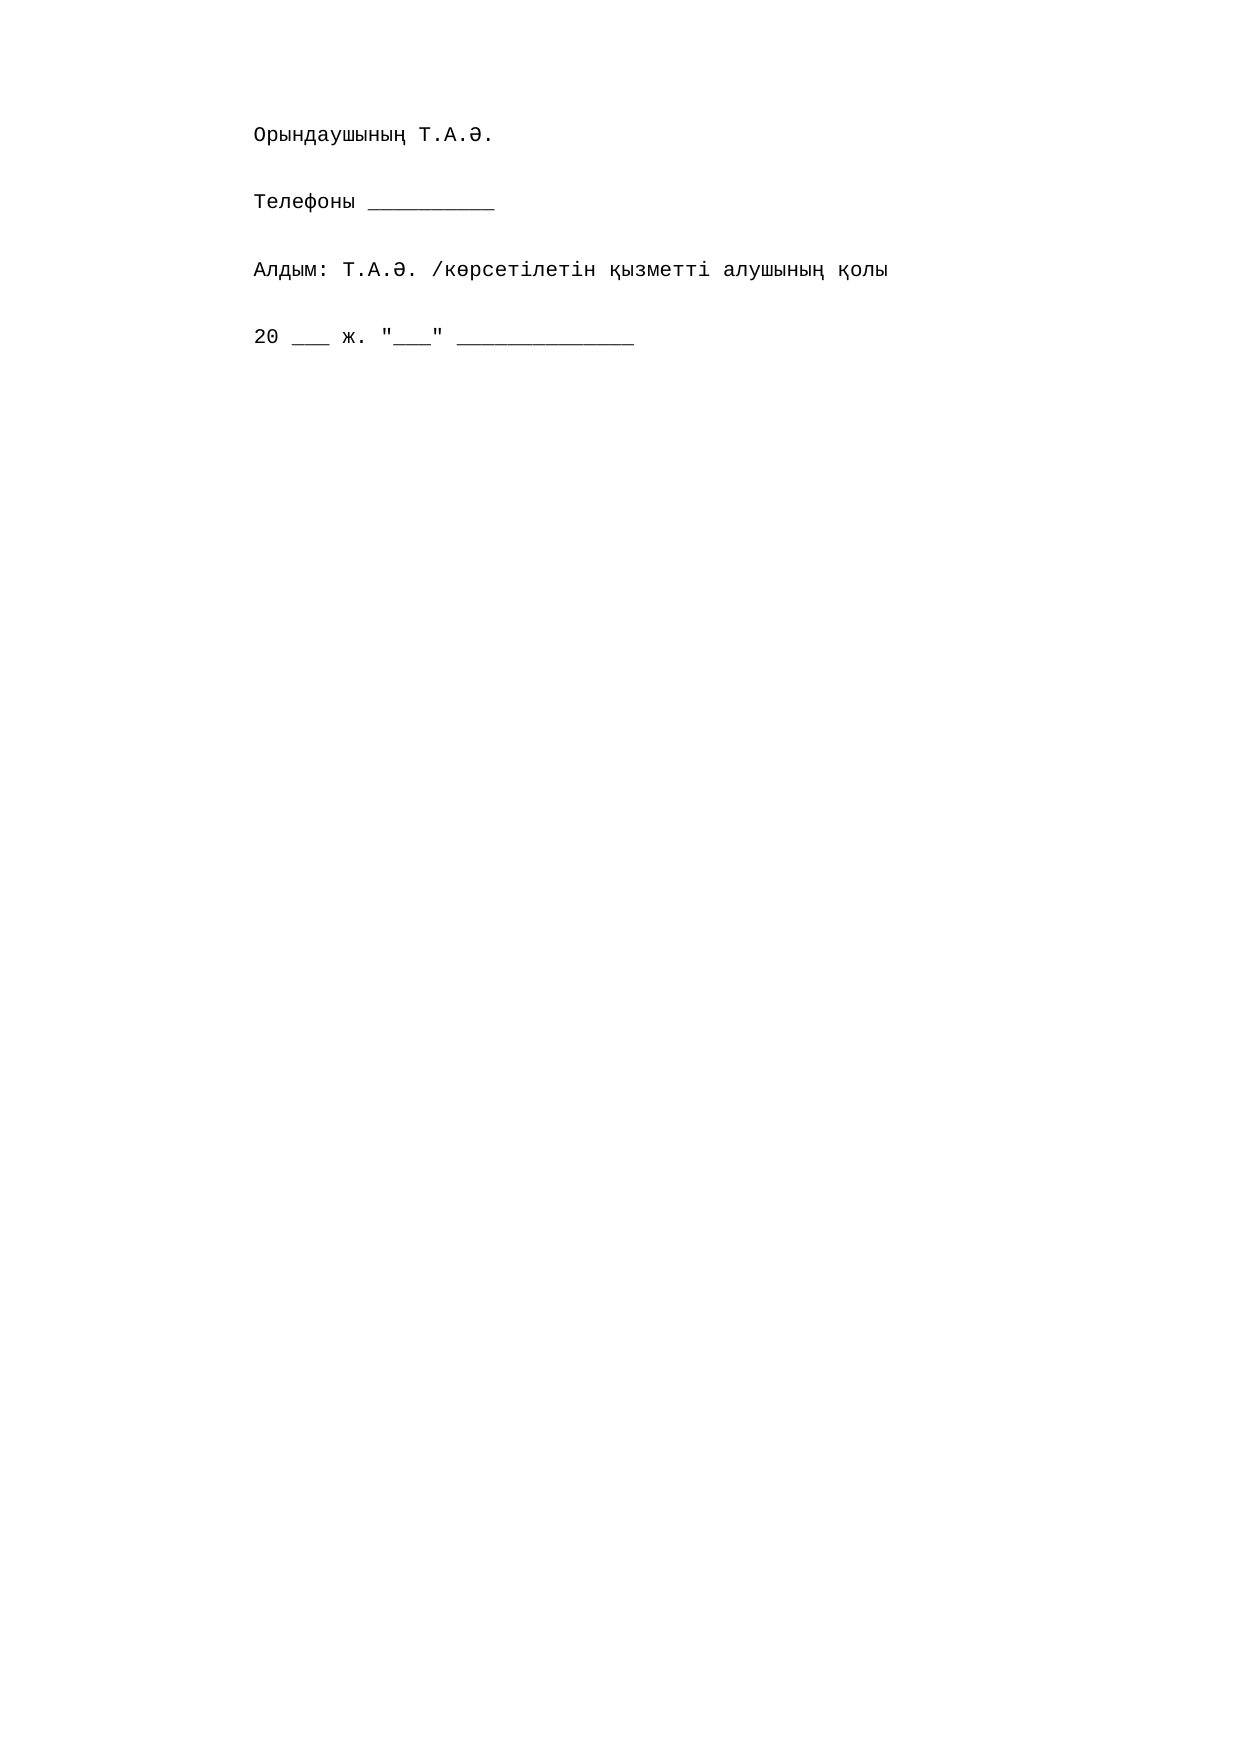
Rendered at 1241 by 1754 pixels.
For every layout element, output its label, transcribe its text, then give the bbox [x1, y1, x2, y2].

text Орындаушының Т.А.Ә. [177, 118, 1152, 148]
text Алдым: Т.А.Ә. /көрсетілетін қызметті алушының қолы [177, 252, 1152, 282]
text 20 ___ ж. "___" ______________ [177, 320, 1152, 349]
text Телефоны __________ [177, 185, 1152, 215]
